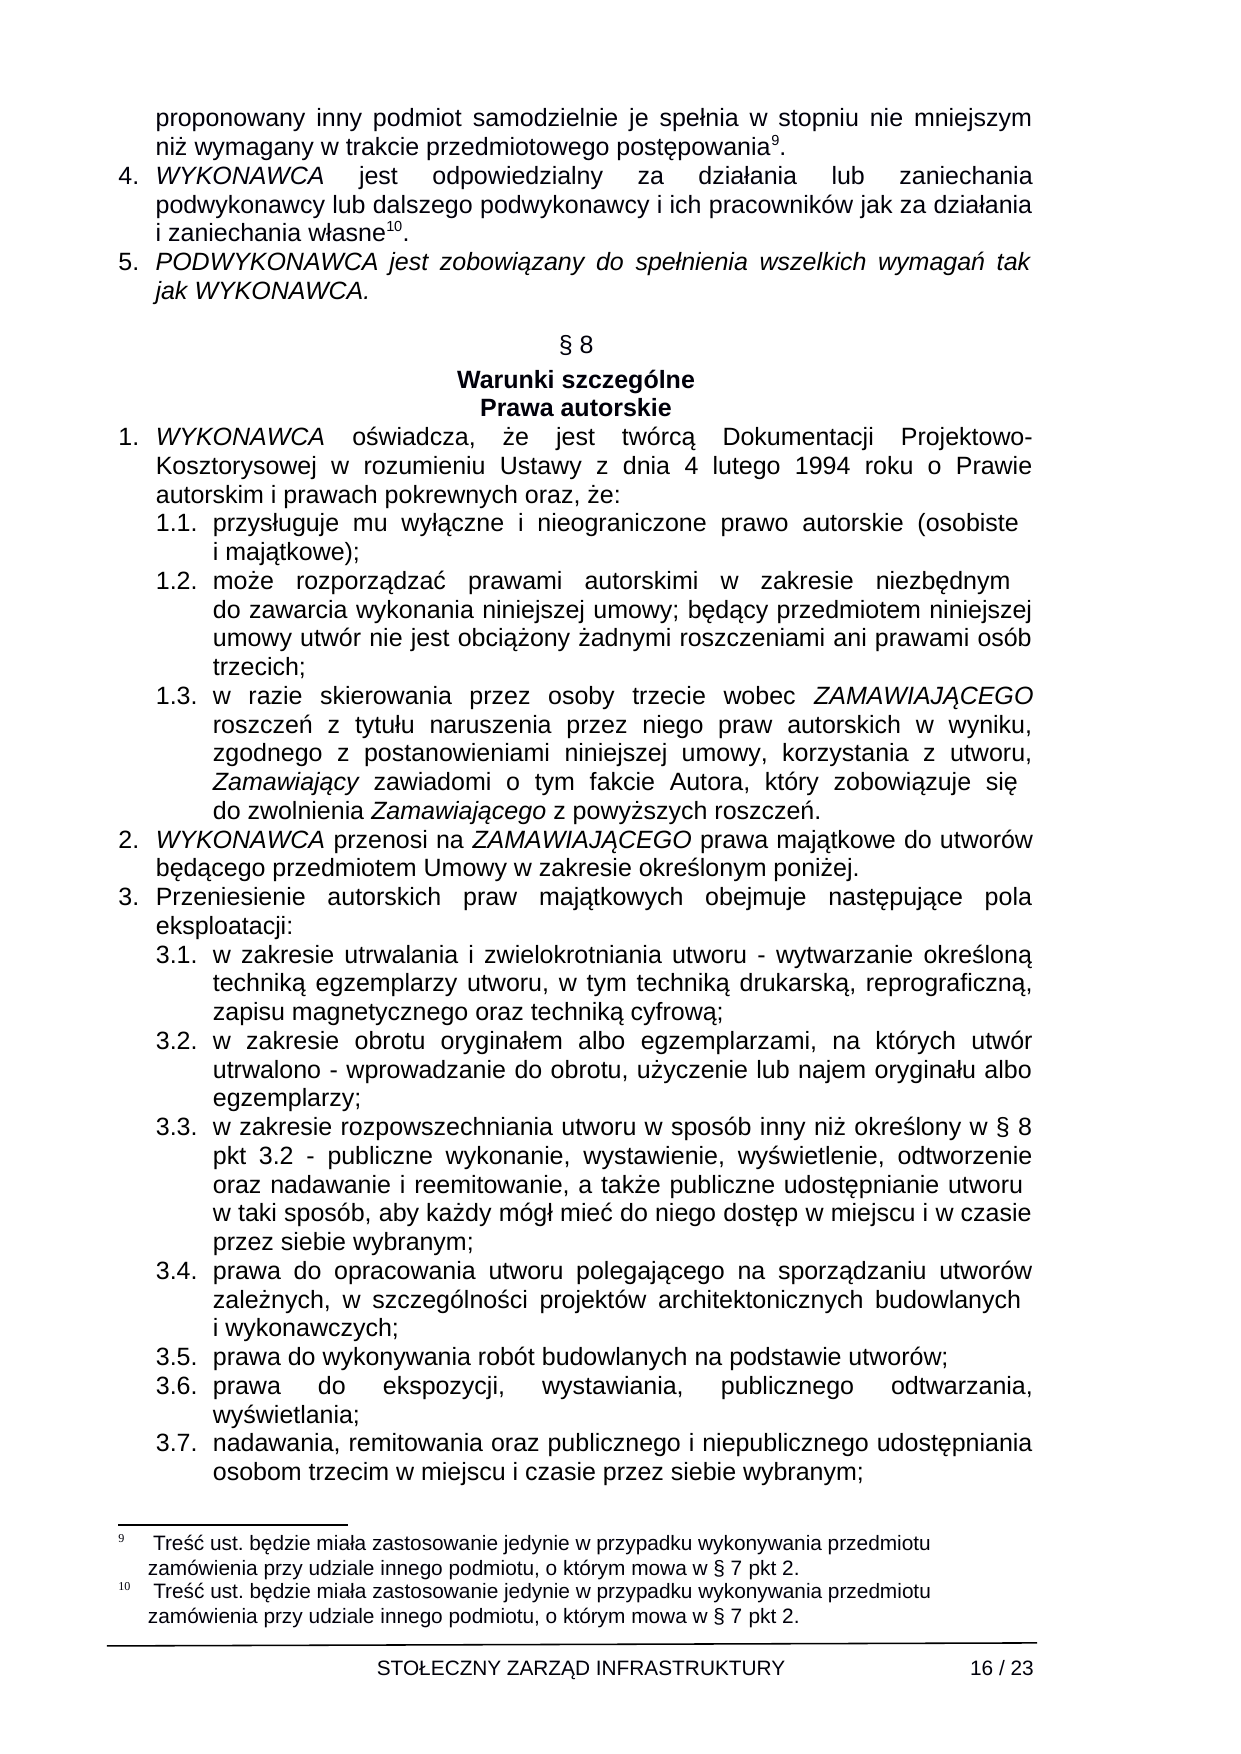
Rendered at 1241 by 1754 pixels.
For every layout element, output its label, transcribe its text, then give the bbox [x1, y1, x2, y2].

list prawa do opracowania utworu polegającego na sporządzaniu utworów zależnych, w szczególności projektów architektonicznych budowlanych i wykonawczych; [156, 1256, 1033, 1342]
list w zakresie rozpowszechniania utworu w sposób inny niż określony w § 8 pkt 3.2 - publiczne wykonanie, wystawienie, wyświetlenie, odtworzenie oraz nadawanie i reemitowanie, a także publiczne udostępnianie utworu w taki sposób, aby każdy mógł mieć do niego dostęp w miejscu i w czasie przez siebie wybranym; [156, 1112, 1033, 1256]
list w razie skierowania przez osoby trzecie wobec ZAMAWIAJĄCEGO roszczeń z tytułu naruszenia przez niego praw autorskich w wyniku, zgodnego z postanowieniami niniejszej umowy, korzystania z utworu, Zamawiający zawiadomi o tym fakcie Autora, który zobowiązuje się do zwolnienia Zamawiającego z powyższych roszczeń. [156, 681, 1033, 824]
list w zakresie utrwalania i zwielokrotniania utworu - wytwarzanie określoną techniką egzemplarzy utworu, w tym techniką drukarską, reprograficzną, zapisu magnetycznego oraz techniką cyfrową; [156, 939, 1033, 1026]
list prawa do wykonywania robót budowlanych na podstawie utworów; [156, 1342, 1033, 1371]
list PODWYKONAWCA jest zobowiązany do spełnienia wszelkich wymagań tak jak WYKONAWCA. [118, 247, 1033, 304]
list Przeniesienie autorskich praw majątkowych obejmuje następujące pola eksploatacji: [118, 882, 1033, 939]
list prawa do ekspozycji, wystawiania, publicznego odtwarzania, wyświetlania; [156, 1371, 1033, 1428]
list WYKONAWCA jest odpowiedzialny za działania lub zaniechania podwykonawcy lub dalszego podwykonawcy i ich pracowników jak za działania i zaniechania własne. [118, 161, 1033, 247]
subtitle § 8 [118, 329, 1033, 358]
list nadawania, remitowania oraz publicznego i niepublicznego udostępniania osobom trzecim w miejscu i czasie przez siebie wybranym; [156, 1428, 1033, 1486]
text Warunki szczególne [118, 364, 1033, 393]
list w zakresie obrotu oryginałem albo egzemplarzami, na których utwór utrwalono - wprowadzanie do obrotu, użyczenie lub najem oryginału albo egzemplarzy; [156, 1026, 1033, 1112]
list WYKONAWCA przenosi na ZAMAWIAJĄCEGO prawa majątkowe do utworów będącego przedmiotem Umowy w zakresie określonym poniżej. [118, 824, 1033, 882]
list WYKONAWCA oświadcza, że jest twórcą Dokumentacji Projektowo-Kosztorysowej w rozumieniu Ustawy z dnia 4 lutego 1994 roku o Prawie autorskim i prawach pokrewnych oraz, że: [118, 422, 1033, 508]
text Prawa autorskie [118, 393, 1033, 422]
list może rozporządzać prawami autorskimi w zakresie niezbędnym do zawarcia wykonania niniejszej umowy; będący przedmiotem niniejszej umowy utwór nie jest obciążony żadnymi roszczeniami ani prawami osób trzecich; [156, 566, 1033, 681]
list przysługuje mu wyłączne i nieograniczone prawo autorskie (osobiste i majątkowe); [156, 508, 1033, 566]
